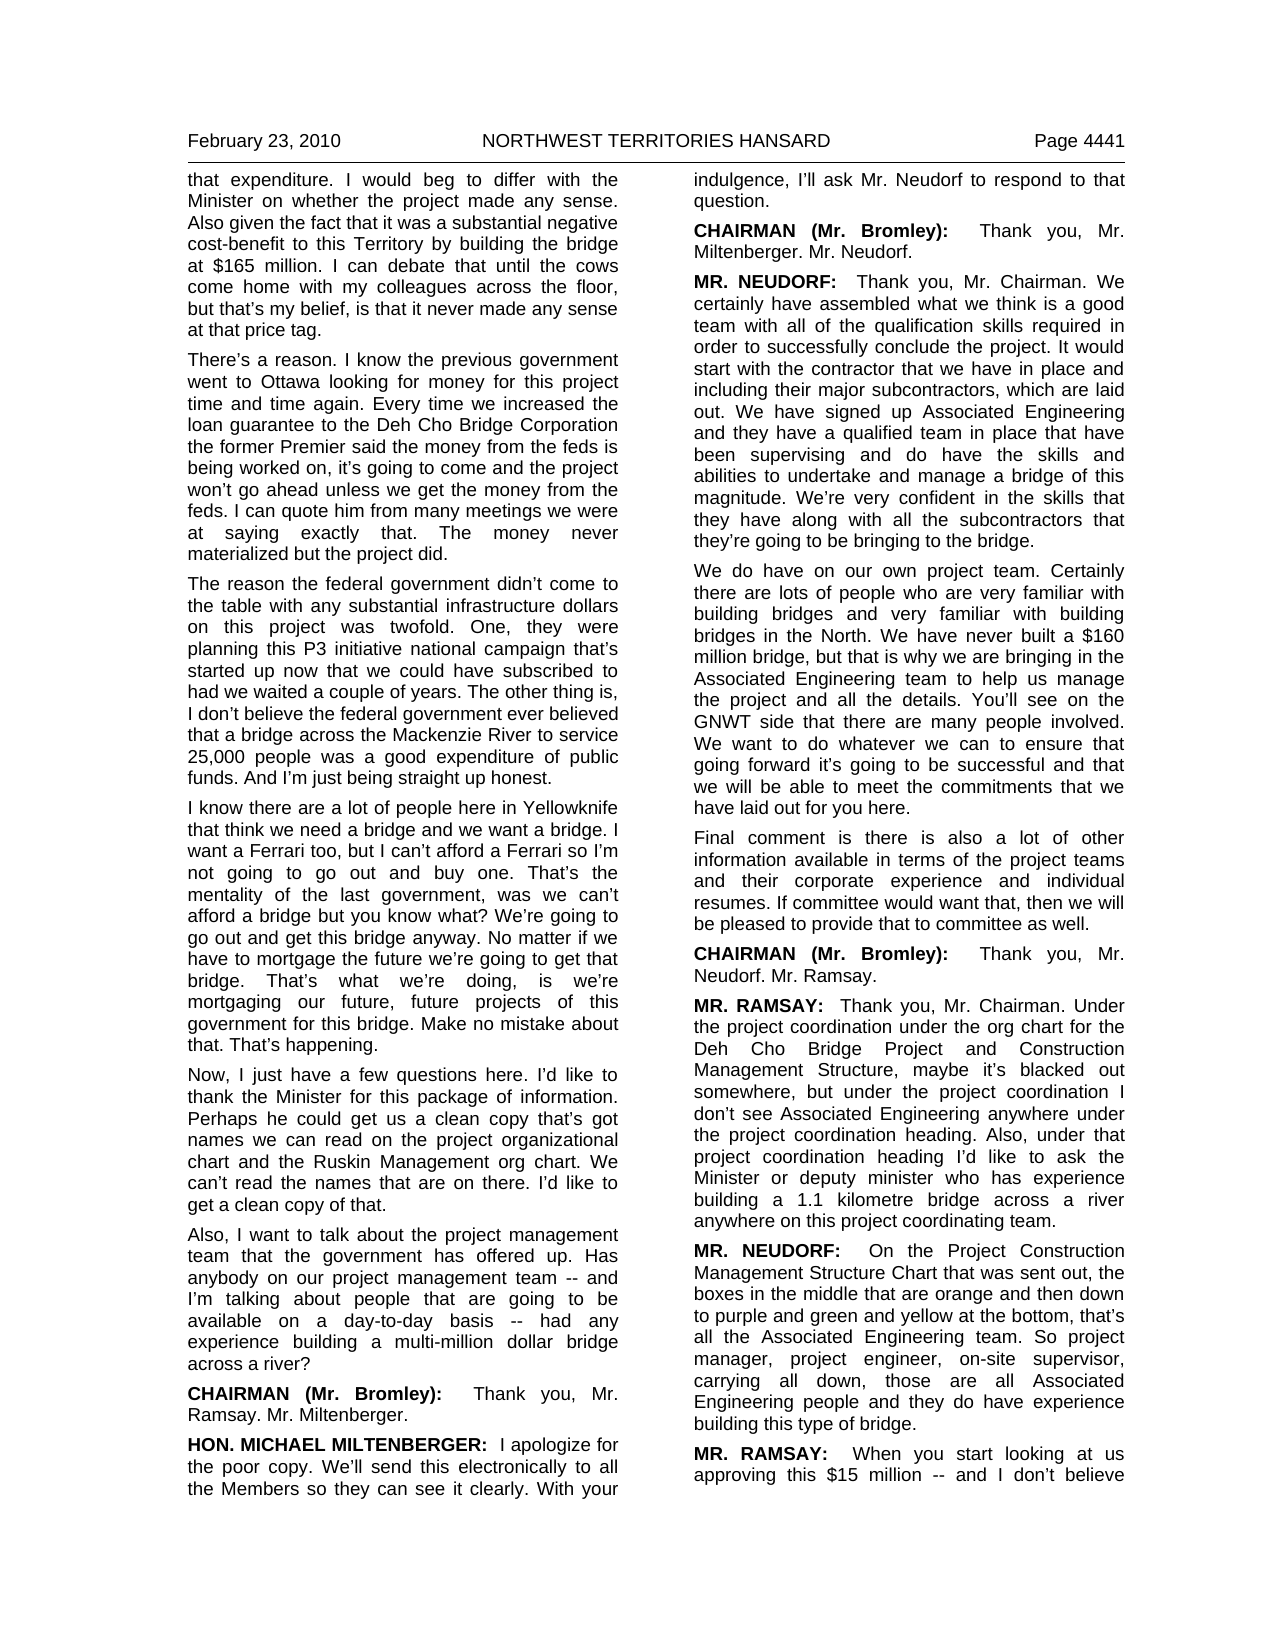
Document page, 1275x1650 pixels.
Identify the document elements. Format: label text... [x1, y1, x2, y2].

text Now, I just have a few questions here. I’d like to thank the Minister for this package of information. Perhaps he could get us a clean copy that’s got names we can read on the project organizational chart and the Ruskin Management org chart. We can’t read the names that are on there. I’d like to get a clean copy of that. [187, 1064, 619, 1215]
text HON. MICHAEL MILTENBERGER: I apologize for the poor copy. We’ll send this electronically to all the Members so they can see it clearly. With your indulgence, I’ll ask Mr. Neudorf to respond to that question. [694, 168, 1125, 211]
text Also, I want to talk about the project management team that the government has offered up. Has anybody on our project management team -- and I’m talking about people that are going to be available on a day-to-day basis -- had any experience building a multi-million dollar bridge across a river? [187, 1223, 619, 1374]
text CHAIRMAN (Mr. Bromley): Thank you, Mr. Ramsay. Mr. Miltenberger. [187, 1383, 619, 1426]
text CHAIRMAN (Mr. Bromley): Thank you, Mr. Miltenberger. Mr. Neudorf. [694, 220, 1125, 263]
text MR. NEUDORF: On the Project Construction Management Structure Chart that was sent out, the boxes in the middle that are orange and then down to purple and green and yellow at the bottom, that’s all the Associated Engineering team. So project manager, project engineer, on-site supervisor, carrying all down, those are all Associated Engineering people and they do have experience building this type of bridge. [694, 1240, 1125, 1434]
text CHAIRMAN (Mr. Bromley): Thank you, Mr. Neudorf. Mr. Ramsay. [694, 943, 1125, 986]
text MR. RAMSAY: Thank you, Mr. Chairman. Under the project coordination under the org chart for the Deh Cho Bridge Project and Construction Management Structure, maybe it’s blacked out somewhere, but under the project coordination I don’t see Associated Engineering anywhere under the project coordination heading. Also, under that project coordination heading I’d like to ask the Minister or deputy minister who has experience building a 1.1 kilometre bridge across a river anywhere on this project coordinating team. [694, 994, 1125, 1232]
text We do have on our own project team. Certainly there are lots of people who are very familiar with building bridges and very familiar with building bridges in the North. We have never built a $160 million bridge, but that is why we are bringing in the Associated Engineering team to help us manage the project and all the details. You’ll see on the GNWT side that there are many people involved. We want to do whatever we can to ensure that going forward it’s going to be successful and that we will be able to meet the commitments that we have laid out for you here. [694, 560, 1125, 819]
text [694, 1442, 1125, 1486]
text Final comment is there is also a lot of other information available in terms of the project teams and their corporate experience and individual resumes. If committee would want that, then we will be pleased to provide that to committee as well. [694, 827, 1125, 935]
text MR. NEUDORF: Thank you, Mr. Chairman. We certainly have assembled what we think is a good team with all of the qualification skills required in order to successfully conclude the project. It would start with the contractor that we have in place and including their major subcontractors, which are laid out. We have signed up Associated Engineering and they have a qualified team in place that have been supervising and do have the skills and abilities to undertake and manage a bridge of this magnitude. We’re very confident in the skills that they have along with all the subcontractors that they’re going to be bringing to the bridge. [694, 271, 1125, 552]
text There’s a reason. I know the previous government went to Ottawa looking for money for this project time and time again. Every time we increased the loan guarantee to the Deh Cho Bridge Corporation the former Premier said the money from the feds is being worked on, it’s going to come and the project won’t go ahead unless we get the money from the feds. I can quote him from many meetings we were at saying exactly that. The money never materialized but the project did. [187, 349, 619, 565]
text The reason the federal government didn’t come to the table with any substantial infrastructure dollars on this project was twofold. One, they were planning this P3 initiative national campaign that’s started up now that we could have subscribed to had we waited a couple of years. The other thing is, I don’t believe the federal government ever believed that a bridge across the Mackenzie River to service 25,000 people was a good expenditure of public funds. And I’m just being straight up honest. [187, 573, 619, 789]
text I know there are a lot of people here in Yellowknife that think we need a bridge and we want a bridge. I want a Ferrari too, but I can’t afford a Ferrari so I’m not going to go out and buy one. That’s the mentality of the last government, was we can’t afford a bridge but you know what? We’re going to go out and get this bridge anyway. No matter if we have to mortgage the future we’re going to get that bridge. That’s what we’re doing, is we’re mortgaging our future, future projects of this government for this bridge. Make no mistake about that. That’s happening. [187, 797, 619, 1056]
text HON. MICHAEL MILTENBERGER: I apologize for the poor copy. We’ll send this electronically to all the Members so they can see it clearly. With your indulgence, I’ll ask Mr. Neudorf to respond to that question. [187, 1434, 619, 1499]
